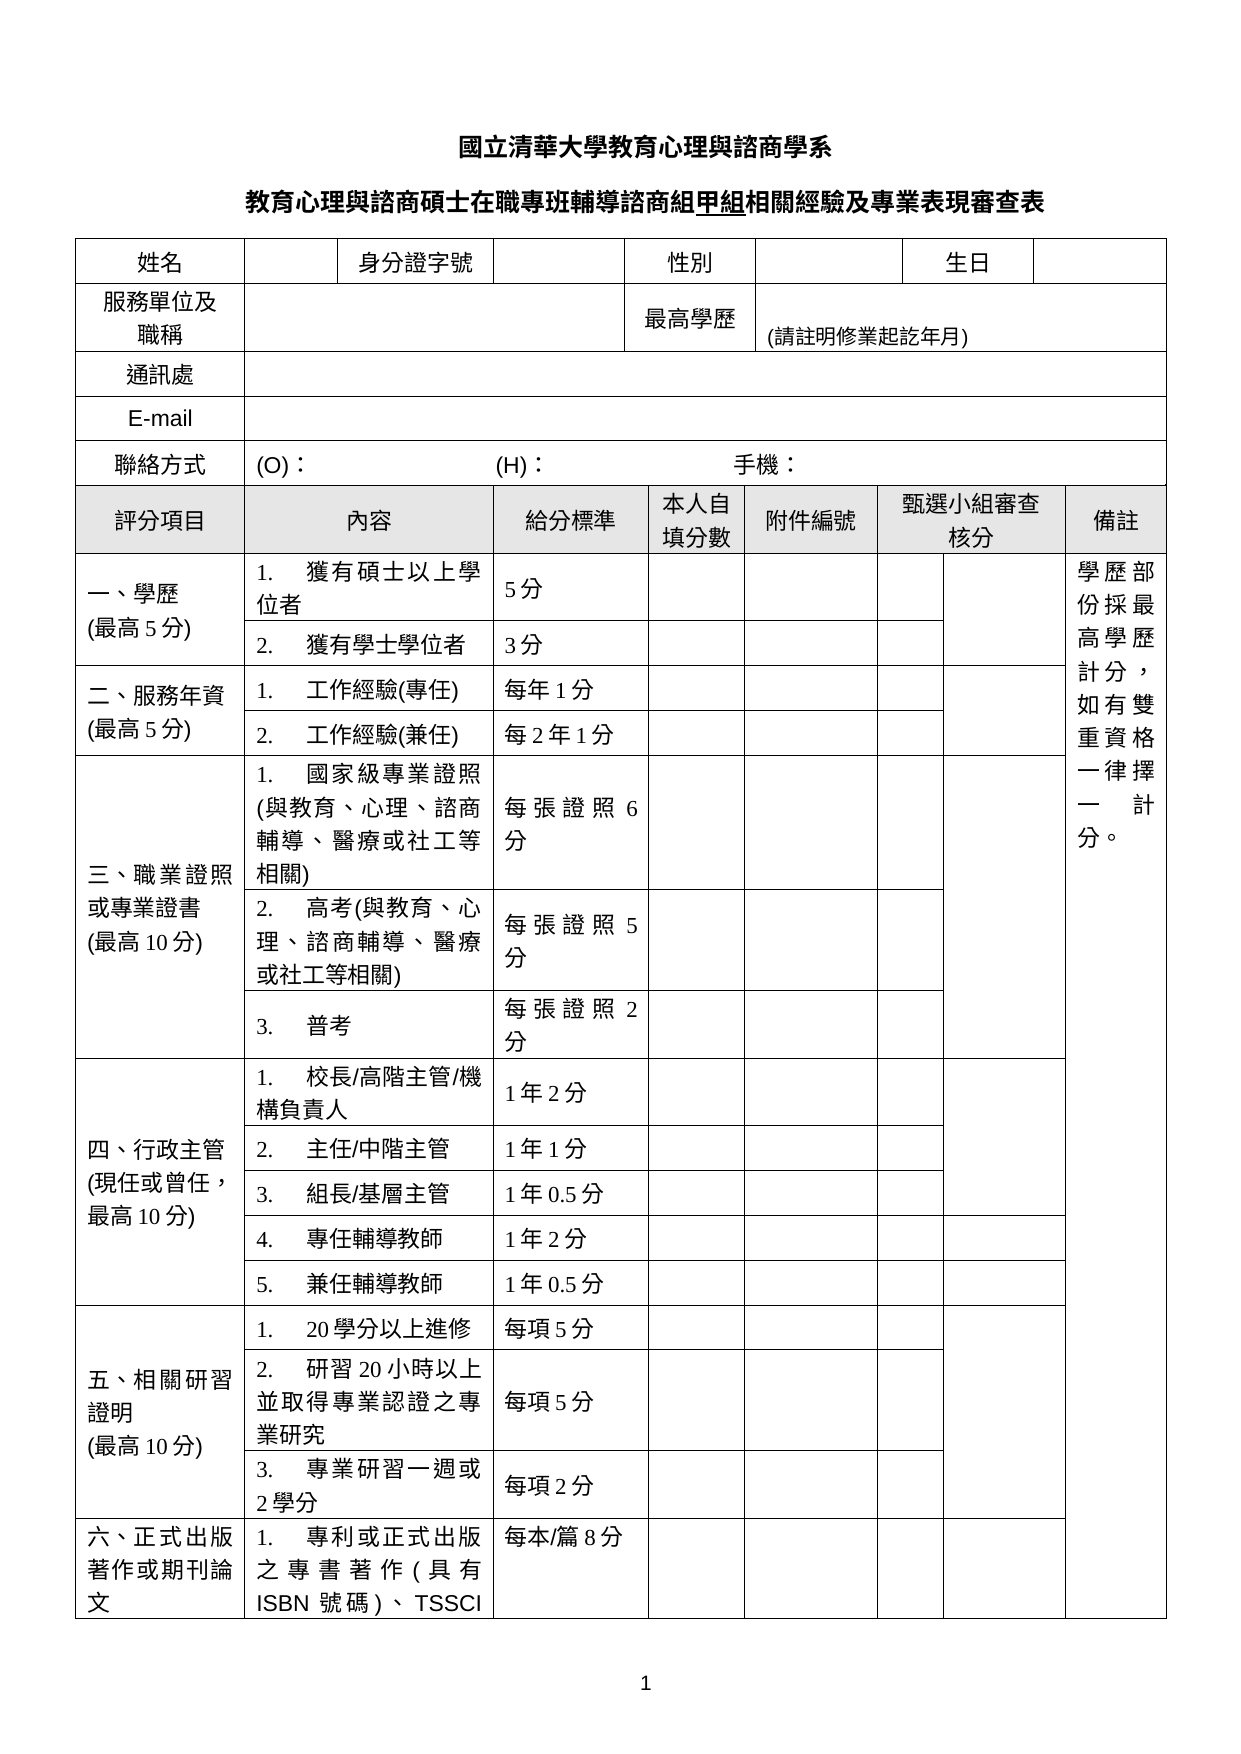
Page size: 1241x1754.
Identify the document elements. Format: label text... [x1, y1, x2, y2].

table_cell 甄選小組審查 核分 [878, 486, 1065, 553]
table_cell [649, 666, 744, 710]
table_cell [649, 621, 744, 665]
table_cell 通訊處 [76, 352, 244, 396]
table_cell [745, 1306, 877, 1349]
table_cell 5分 [494, 554, 648, 620]
table_cell [745, 890, 877, 990]
table_cell [878, 1519, 943, 1618]
table_cell [878, 1171, 943, 1215]
table_cell 每張證照6分 [494, 756, 648, 889]
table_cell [245, 1519, 493, 1618]
table_cell E-mail [76, 397, 244, 440]
table_cell 工作經驗(專任) [245, 666, 493, 710]
table_cell [944, 1261, 1065, 1304]
table_cell [878, 991, 943, 1057]
table_cell [745, 1350, 877, 1450]
table_cell 相關研習證明 (最高10分) [76, 1306, 244, 1518]
table_header 身分證字號 [338, 239, 493, 283]
table_cell [745, 756, 877, 889]
table_cell [878, 1126, 943, 1170]
table_cell [649, 1451, 744, 1518]
table_cell [878, 890, 943, 990]
table_cell 3分 [494, 621, 648, 665]
table_cell [745, 1261, 877, 1304]
table_cell [649, 1350, 744, 1450]
table_cell 評分項目 [76, 486, 244, 553]
table_header 姓名 [76, 239, 244, 283]
table_cell 研習20小時以上並取得專業認證之專業研究 [245, 1350, 493, 1450]
table_cell [745, 711, 877, 755]
table_cell [944, 666, 1065, 755]
table_cell [649, 756, 744, 889]
table_cell 最高學歷 [625, 284, 755, 351]
table_cell 普考 [245, 991, 493, 1057]
table_cell 主任/中階主管 [245, 1126, 493, 1170]
table_cell 高考(與教育、心理、諮商輔導、醫療或社工等相關) [245, 890, 493, 990]
table_cell 附件編號 [745, 486, 877, 553]
table_cell 專任輔導教師 [245, 1216, 493, 1259]
table_cell 服務年資 (最高5分) [76, 666, 244, 755]
table_cell 服務單位及 職稱 [76, 284, 244, 351]
table_cell [878, 1261, 943, 1304]
table_cell 1年0.5分 [494, 1261, 648, 1304]
table_cell 每本/篇8分 [494, 1519, 648, 1618]
table_header 性別 [625, 239, 755, 283]
table_cell 國家級專業證照(與教育、心理、諮商輔導、醫療或社工等相關) [245, 756, 493, 889]
table_cell [878, 711, 943, 755]
table_cell 每項5分 [494, 1306, 648, 1349]
table_cell 學歷部份採最高學歷計分，如有雙重資格一律擇一計分。 [1066, 554, 1166, 1618]
table_cell [649, 890, 744, 990]
table_cell [649, 1519, 744, 1618]
table_cell [649, 991, 744, 1057]
table_cell 20學分以上進修 [245, 1306, 493, 1349]
table_cell [944, 1059, 1065, 1215]
table_cell 每項2分 [494, 1451, 648, 1518]
table_cell 1年0.5分 [494, 1171, 648, 1215]
table_cell [878, 1451, 943, 1518]
table_cell [649, 1126, 744, 1170]
table_cell 1年1分 [494, 1126, 648, 1170]
table_cell [649, 1306, 744, 1349]
table_cell 職業證照或專業證書 (最高10分) [76, 756, 244, 1057]
text 教育心理與諮商碩士在職專班輔導諮商組甲組相關經驗及專業表現審查表 [126, 182, 1165, 219]
table_cell 獲有學士學位者 [245, 621, 493, 665]
table_cell 內容 [245, 486, 493, 553]
table_cell [245, 397, 1166, 440]
table_cell 給分標準 [494, 486, 648, 553]
table_cell 校長/高階主管/機構負責人 [245, 1059, 493, 1125]
table_header [494, 239, 624, 283]
table_header [245, 239, 337, 283]
table_cell [745, 1171, 877, 1215]
table_cell [745, 1126, 877, 1170]
table_cell [944, 756, 1065, 1057]
table_cell 本人自填分數 [649, 486, 744, 553]
table_cell [944, 1306, 1065, 1518]
table_cell [745, 1216, 877, 1259]
table_cell [878, 1216, 943, 1259]
table_cell [944, 554, 1065, 665]
table_cell 正式出版著作或期刊論文 (最高10分) [76, 1519, 244, 1618]
table_cell [944, 1216, 1065, 1259]
table_cell [878, 1350, 943, 1450]
table_cell 獲有碩士以上學位者 [245, 554, 493, 620]
table_cell [878, 666, 943, 710]
table_cell 1年2分 [494, 1059, 648, 1125]
table_cell 工作經驗(兼任) [245, 711, 493, 755]
table_cell [649, 554, 744, 620]
table_cell [649, 1216, 744, 1259]
table_cell 每張證照5分 [494, 890, 648, 990]
table_cell [745, 1451, 877, 1518]
table_cell 每項5分 [494, 1350, 648, 1450]
table_cell [878, 1306, 943, 1349]
table_cell [745, 991, 877, 1057]
table_cell 1年2分 [494, 1216, 648, 1259]
table_cell 學歷 (最高5分) [76, 554, 244, 665]
table_cell (請註明修業起訖年月) [756, 284, 1166, 351]
table_cell [878, 756, 943, 889]
table_cell 行政主管 (現任或曾任，最高10分) [76, 1059, 244, 1304]
table_header [1034, 239, 1166, 283]
table_cell [649, 711, 744, 755]
table_cell [649, 1261, 744, 1304]
table_cell [649, 1059, 744, 1125]
table_cell [649, 1171, 744, 1215]
text 國立清華大學教育心理與諮商學系 [126, 127, 1165, 163]
table_cell [745, 1059, 877, 1125]
table_cell 每年1分 [494, 666, 648, 710]
table_cell [745, 554, 877, 620]
table_cell (O)： (H)： 手機： [245, 441, 1166, 485]
table_cell [745, 1519, 877, 1618]
table_cell [245, 284, 624, 351]
table_header [756, 239, 902, 283]
table_cell 專業研習一週或2學分 [245, 1451, 493, 1518]
table_cell 聯絡方式 [76, 441, 244, 485]
table_cell [878, 621, 943, 665]
table_cell [245, 352, 1166, 396]
table_cell [745, 621, 877, 665]
table_cell 組長/基層主管 [245, 1171, 493, 1215]
table_cell 兼任輔導教師 [245, 1261, 493, 1304]
table_cell [878, 554, 943, 620]
table_cell [878, 1059, 943, 1125]
table_header 生日 [903, 239, 1033, 283]
table_cell [745, 666, 877, 710]
table_cell [944, 1519, 1065, 1618]
table_cell 備註 [1066, 486, 1166, 553]
table_cell 每2年1分 [494, 711, 648, 755]
table_cell 每張證照2分 [494, 991, 648, 1057]
